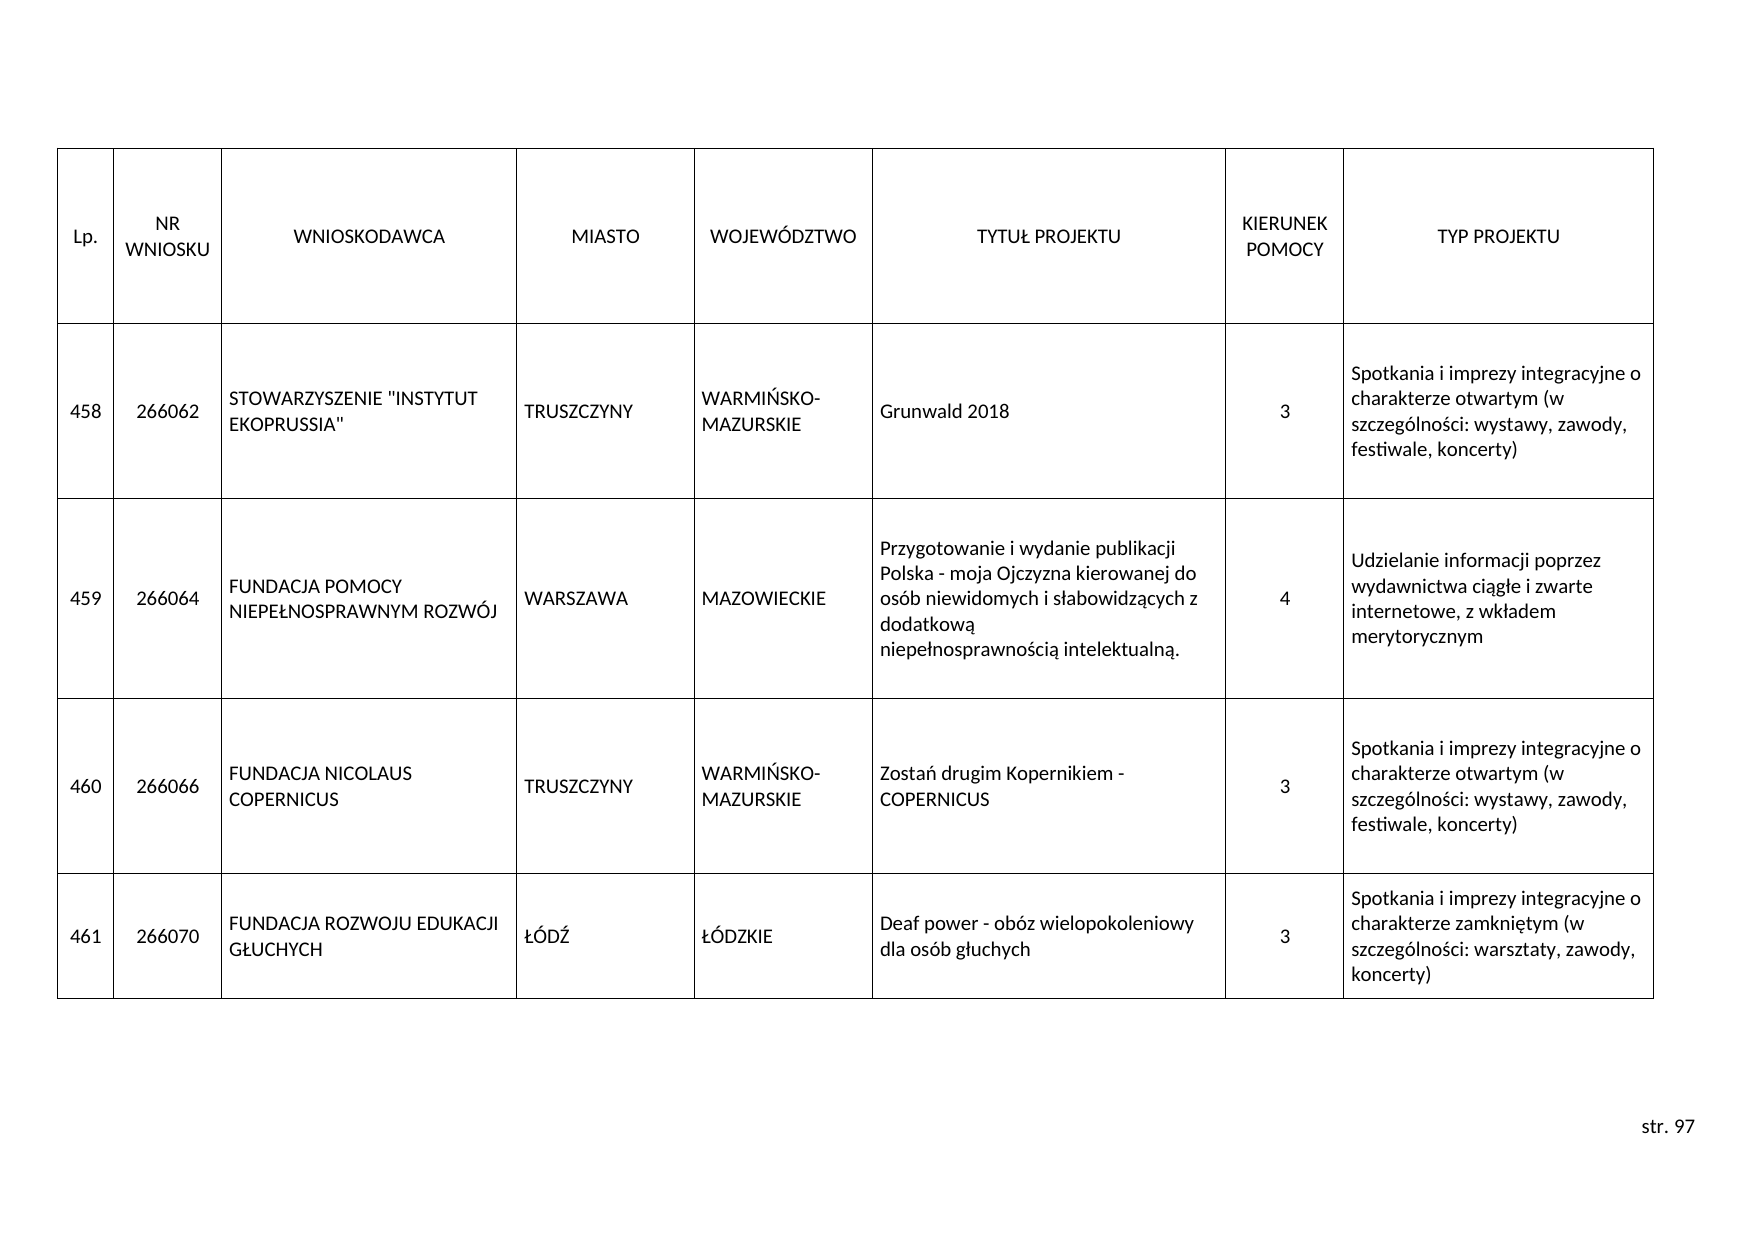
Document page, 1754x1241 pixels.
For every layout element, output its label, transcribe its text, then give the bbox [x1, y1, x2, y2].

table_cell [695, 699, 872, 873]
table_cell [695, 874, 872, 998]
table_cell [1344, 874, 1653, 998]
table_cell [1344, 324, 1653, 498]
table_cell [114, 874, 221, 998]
table_header Lp. [58, 149, 113, 323]
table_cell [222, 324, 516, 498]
table_header NR WNIOSKU [114, 149, 221, 323]
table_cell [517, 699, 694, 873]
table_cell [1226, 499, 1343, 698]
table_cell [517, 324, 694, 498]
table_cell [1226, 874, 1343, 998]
table_header TYTUŁ PROJEKTU [873, 149, 1225, 323]
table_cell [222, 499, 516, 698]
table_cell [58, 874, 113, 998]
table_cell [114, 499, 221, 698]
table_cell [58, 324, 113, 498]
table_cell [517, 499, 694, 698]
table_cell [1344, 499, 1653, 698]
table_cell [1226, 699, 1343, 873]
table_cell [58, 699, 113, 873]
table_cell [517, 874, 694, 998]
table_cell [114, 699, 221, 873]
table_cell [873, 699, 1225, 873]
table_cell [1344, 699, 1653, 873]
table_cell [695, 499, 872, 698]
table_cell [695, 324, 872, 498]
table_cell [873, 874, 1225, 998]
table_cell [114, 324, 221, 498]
table_header TYP PROJEKTU [1344, 149, 1653, 323]
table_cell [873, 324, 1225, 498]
table_header WOJEWÓDZTWO [695, 149, 872, 323]
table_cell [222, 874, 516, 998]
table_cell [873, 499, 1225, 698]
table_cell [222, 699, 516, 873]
table_header MIASTO [517, 149, 694, 323]
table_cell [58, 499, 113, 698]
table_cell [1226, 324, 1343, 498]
table_header WNIOSKODAWCA [222, 149, 516, 323]
table_header KIERUNEK POMOCY [1226, 149, 1343, 323]
